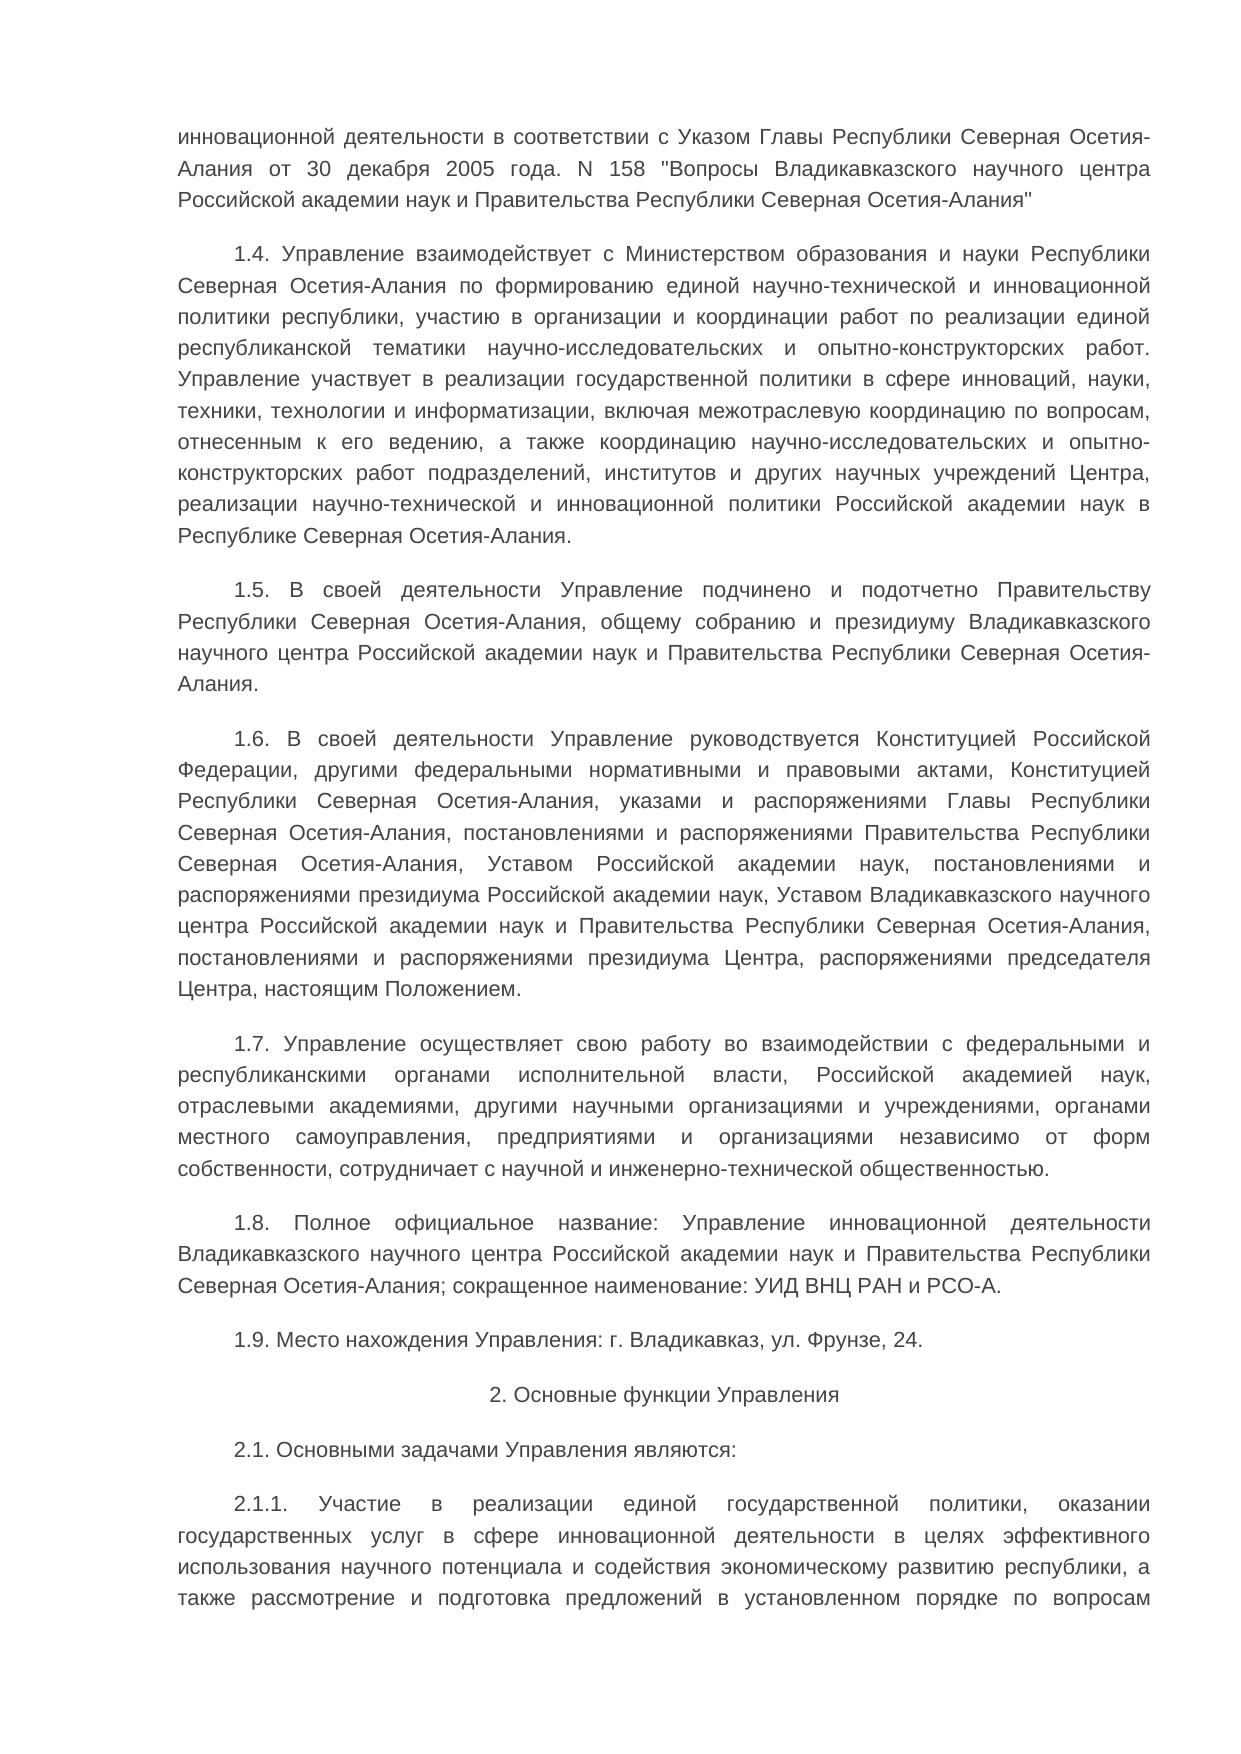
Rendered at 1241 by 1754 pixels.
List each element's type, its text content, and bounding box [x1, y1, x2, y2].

text 1.4. Управление взаимодействует с Министерством образования и науки Республики Северная Осетия-Алания по формированию единой научно-технической и инновационной политики республики, участию в организации и координации работ по реализации единой республиканской тематики научно-исследовательских и опытно-конструкторских работ. Управление участвует в реализации государственной политики в сфере инноваций, науки, техники, технологии и информатизации, включая межотраслевую координацию по вопросам, отнесенным к его ведению, а также координацию научно-исследовательских и опытно-конструкторских работ подразделений, институтов и других научных учреждений Центра, реализации научно-технической и инновационной политики Российской академии наук в Республике Северная Осетия-Алания. [177, 235, 1152, 548]
text 1.6. В своей деятельности Управление руководствуется Конституцией Российской Федерации, другими федеральными нормативными и правовыми актами, Конституцией Республики Северная Осетия-Алания, указами и распоряжениями Главы Республики Северная Осетия-Алания, постановлениями и распоряжениями Правительства Республики Северная Осетия-Алания, Уставом Российской академии наук, постановлениями и распоряжениями президиума Российской академии наук, Уставом Владикавказского научного центра Российской академии наук и Правительства Республики Северная Осетия-Алания, постановлениями и распоряжениями президиума Центра, распоряжениями председателя Центра, настоящим Положением. [177, 720, 1152, 1001]
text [177, 118, 1152, 212]
text 1.8. Полное официальное название: Управление инновационной деятельности Владикавказского научного центра Российской академии наук и Правительства Республики Северная Осетия-Алания; сокращенное наименование: УИД ВНЦ РАН и РСО-А. [177, 1204, 1152, 1298]
text 1.7. Управление осуществляет свою работу во взаимодействии с федеральными и республиканскими органами исполнительной власти, Российской академией наук, отраслевыми академиями, другими научными организациями и учреждениями, органами местного самоуправления, предприятиями и организациями независимо от форм собственности, сотрудничает с научной и инженерно-технической общественностью. [177, 1024, 1152, 1181]
text 1.5. В своей деятельности Управление подчинено и подотчетно Правительству Республики Северная Осетия-Алания, общему собранию и президиуму Владикавказского научного центра Российской академии наук и Правительства Республики Северная Осетия-Алания. [177, 571, 1152, 696]
text 1.9. Место нахождения Управления: г. Владикавказ, ул. Фрунзе, 24. [177, 1321, 1152, 1352]
text 2.1. Основными задачами Управления являются: [177, 1431, 1152, 1462]
text 2. Основные функции Управления [177, 1376, 1152, 1407]
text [177, 1485, 1152, 1610]
